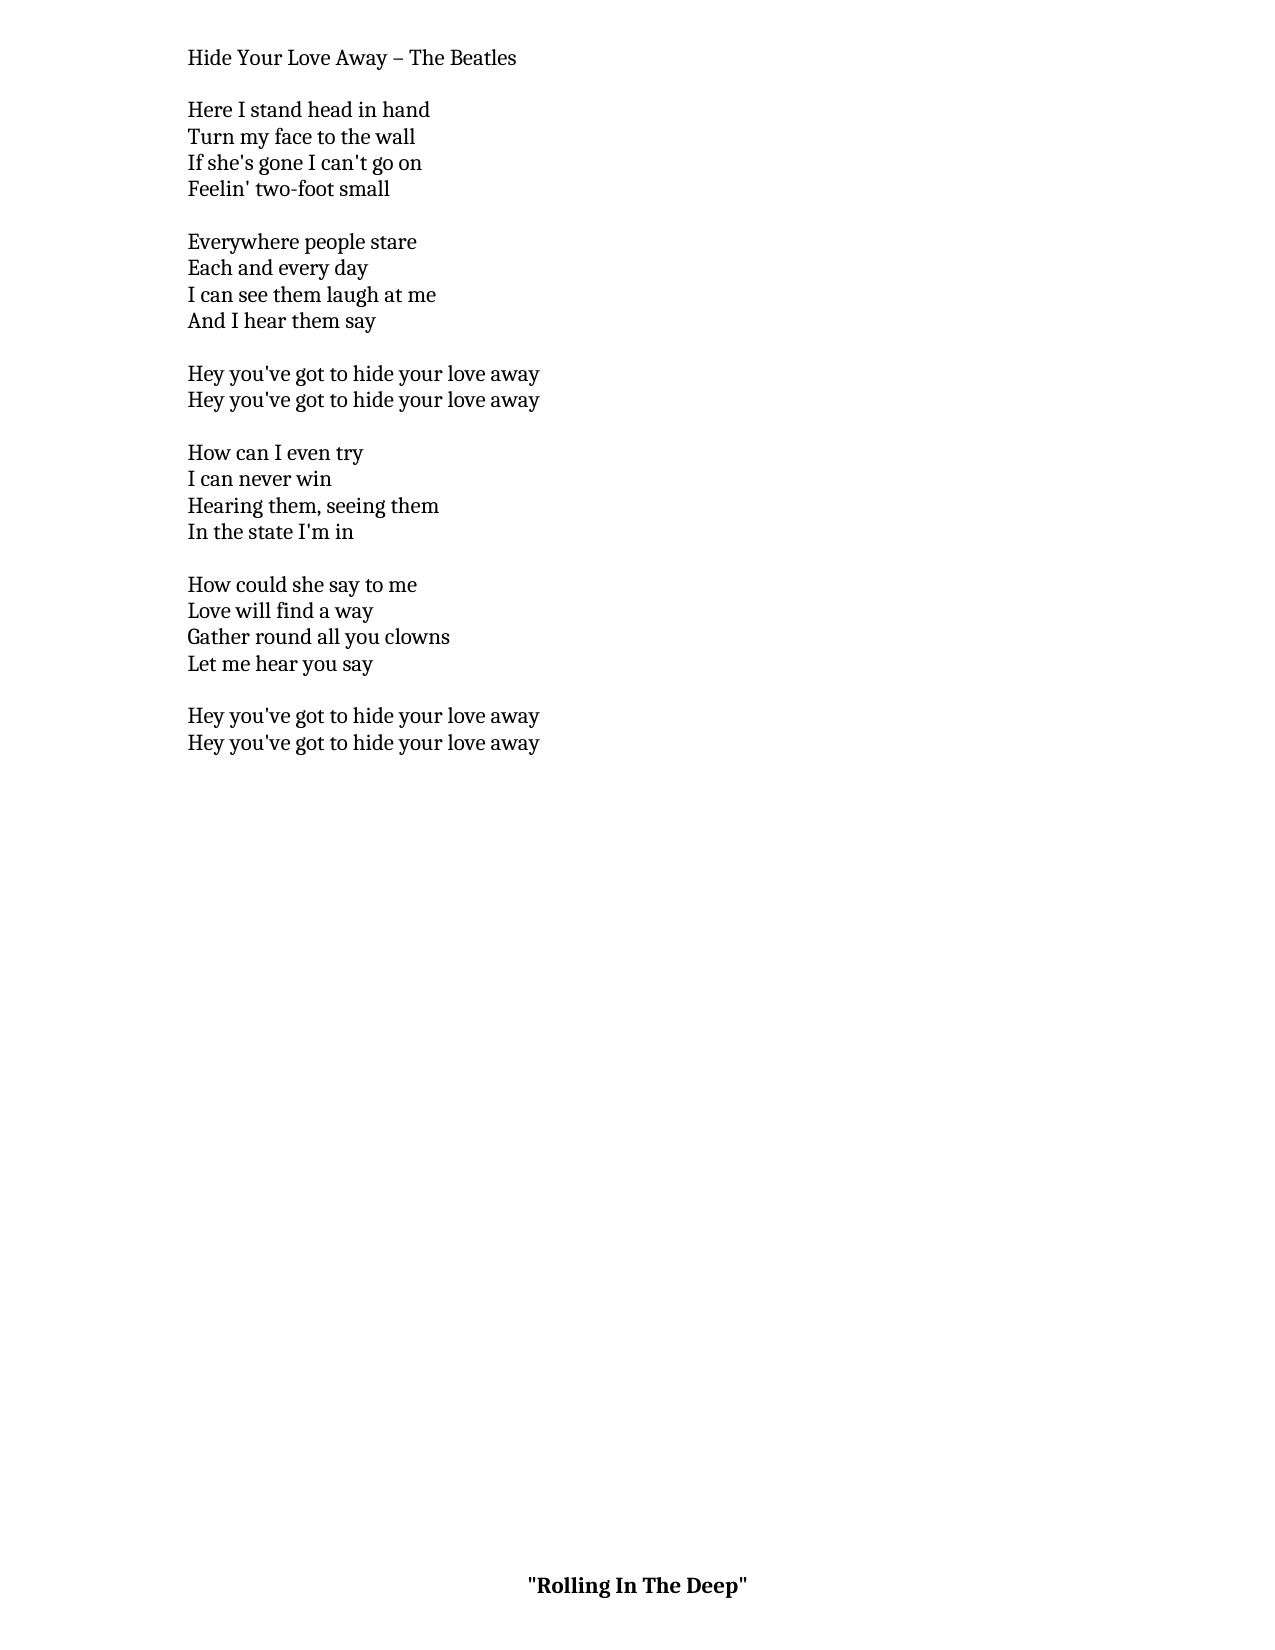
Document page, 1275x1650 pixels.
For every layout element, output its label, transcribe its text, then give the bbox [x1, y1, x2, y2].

text Hearing them, seeing them [187, 492, 1087, 519]
text "Rolling In The Deep" [187, 1573, 1087, 1599]
text Feelin' two-foot small [187, 176, 1087, 202]
text Hey you've got to hide your love away [187, 387, 1087, 413]
text If she's gone I can't go on [187, 150, 1087, 176]
text Gather round all you clowns [187, 624, 1087, 651]
text Hey you've got to hide your love away [187, 703, 1087, 729]
text Hey you've got to hide your love away [187, 729, 1087, 756]
text Hey you've got to hide your love away [187, 361, 1087, 387]
text In the state I'm in [187, 519, 1087, 545]
text I can see them laugh at me [187, 282, 1087, 308]
text Hide Your Love Away – The Beatles [187, 44, 1087, 71]
text Love will find a way [187, 598, 1087, 624]
text Turn my face to the wall [187, 123, 1087, 150]
text Let me hear you say [187, 651, 1087, 677]
text Here I stand head in hand [187, 97, 1087, 123]
text Each and every day [187, 255, 1087, 282]
text How can I even try [187, 440, 1087, 466]
text How could she say to me [187, 571, 1087, 598]
text Everywhere people stare [187, 229, 1087, 255]
text And I hear them say [187, 308, 1087, 334]
text I can never win [187, 466, 1087, 492]
